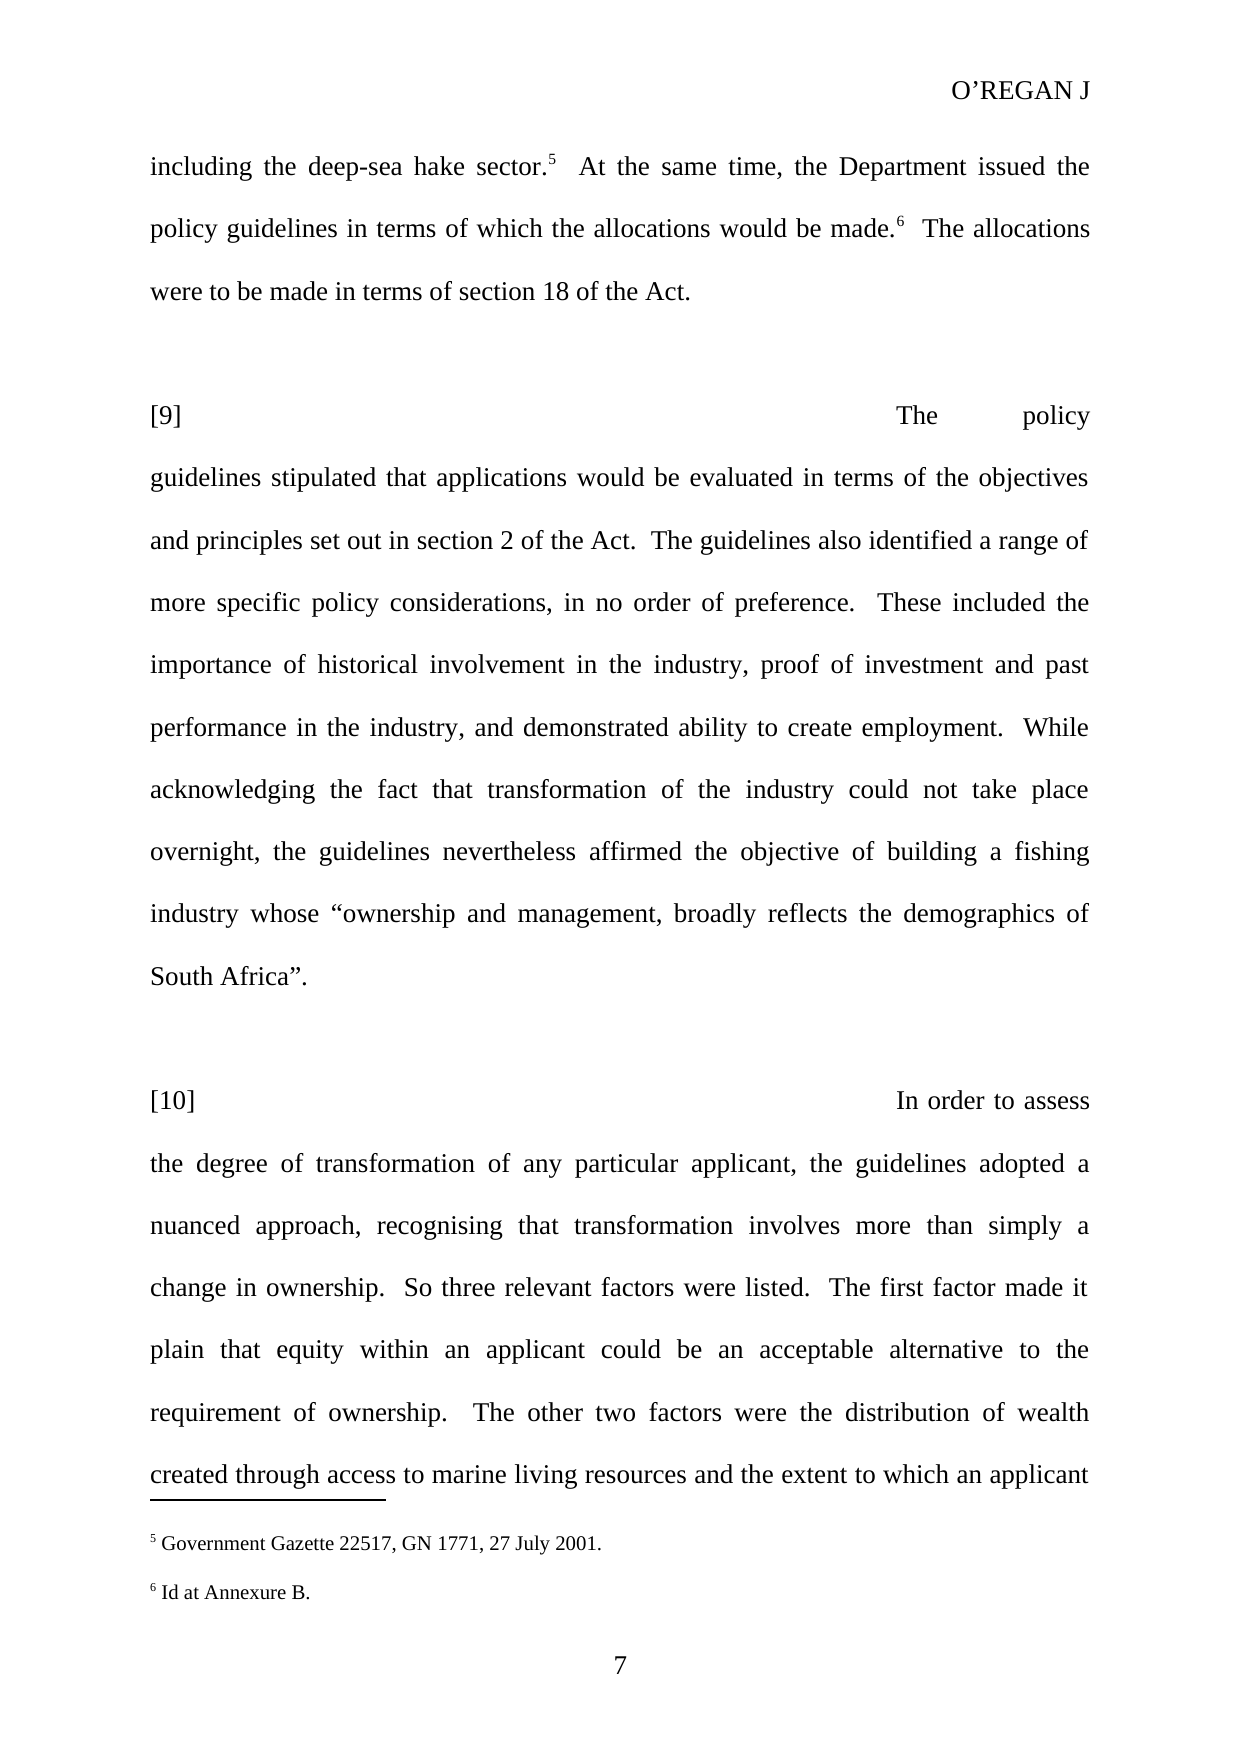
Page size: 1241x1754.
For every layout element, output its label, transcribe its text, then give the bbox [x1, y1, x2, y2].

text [150, 1084, 1090, 1489]
text The policy guidelines stipulated that applications would be evaluated in terms of the objectives and principles set out in section 2 of the Act. The guidelines also identified a range of more specific policy considerations, in no order of preference. These included the importance of historical involvement in the industry, proof of investment and past performance in the industry, and demonstrated ability to create employment. While acknowledging the fact that transformation of the industry could not take place overnight, the guidelines nevertheless affirmed the objective of building a fishing industry whose “ownership and management, broadly reflects the demographics of South Africa”. [150, 399, 1090, 991]
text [150, 150, 1090, 306]
